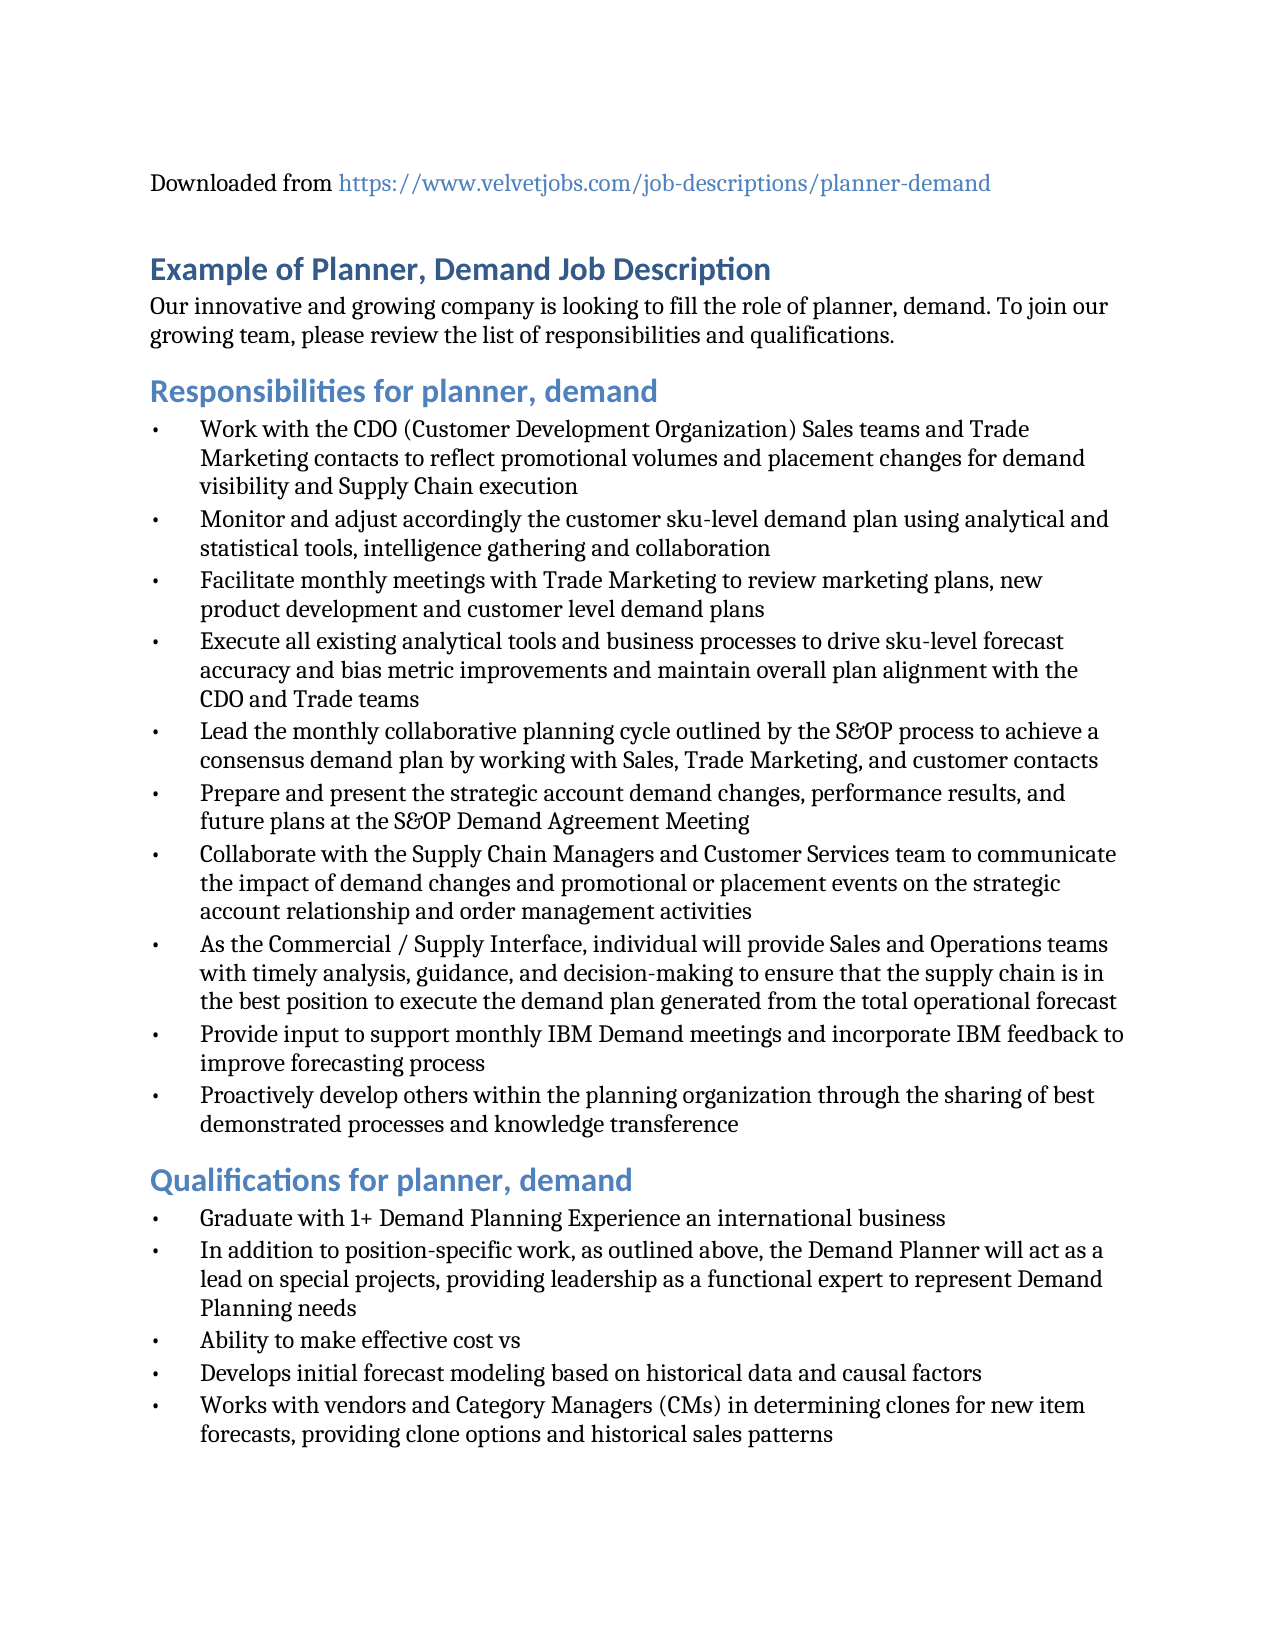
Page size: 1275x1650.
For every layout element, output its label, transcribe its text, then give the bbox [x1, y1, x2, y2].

text Downloaded from https://www.velvetjobs.com/job-descriptions/planner-demand [150, 169, 1125, 197]
list Develops initial forecast modeling based on historical data and causal factors [150, 1359, 1125, 1388]
subtitle Responsibilities for planner, demand [150, 370, 1125, 411]
list Facilitate monthly meetings with Trade Marketing to review marketing plans, new product development and customer level demand plans [150, 566, 1125, 623]
list In addition to position-specific work, as outlined above, the Demand Planner will act as a lead on special projects, providing leadership as a functional expert to represent Demand Planning needs [150, 1236, 1125, 1323]
list Provide input to support monthly IBM Demand meetings and incorporate IBM feedback to improve forecasting process [150, 1020, 1125, 1077]
list Collaborate with the Supply Chain Managers and Customer Services team to communicate the impact of demand changes and promotional or placement events on the strategic account relationship and order management activities [150, 840, 1125, 926]
list Graduate with 1+ Demand Planning Experience an international business [150, 1204, 1125, 1233]
list As the Commercial / Supply Interface, individual will provide Sales and Operations teams with timely analysis, guidance, and decision-making to ensure that the supply chain is in the best position to execute the demand plan generated from the total operational forecast [150, 930, 1125, 1016]
subtitle Example of Planner, Demand Job Description [150, 247, 1125, 288]
list Work with the CDO (Customer Development Organization) Sales teams and Trade Marketing contacts to reflect promotional volumes and placement changes for demand visibility and Supply Chain execution [150, 415, 1125, 501]
list Proactively develop others within the planning organization through the sharing of best demonstrated processes and knowledge transference [150, 1081, 1125, 1138]
list Works with vendors and Category Managers (CMs) in determining clones for new item forecasts, providing clone options and historical sales patterns [150, 1391, 1125, 1449]
subtitle Qualifications for planner, demand [150, 1159, 1125, 1200]
list Monitor and adjust accordingly the customer sku-level demand plan using analytical and statistical tools, intelligence gathering and collaboration [150, 505, 1125, 562]
list Lead the monthly collaborative planning cycle outlined by the S&OP process to achieve a consensus demand plan by working with Sales, Trade Marketing, and customer contacts [150, 717, 1125, 775]
list Prepare and present the strategic account demand changes, performance results, and future plans at the S&OP Demand Agreement Meeting [150, 778, 1125, 836]
list Ability to make effective cost vs [150, 1326, 1125, 1355]
list Execute all existing analytical tools and business processes to drive sku-level forecast accuracy and bias metric improvements and maintain overall plan alignment with the CDO and Trade teams [150, 627, 1125, 713]
text Our innovative and growing company is looking to fill the role of planner, demand. To join our growing team, please review the list of responsibilities and qualifications. [150, 292, 1125, 349]
